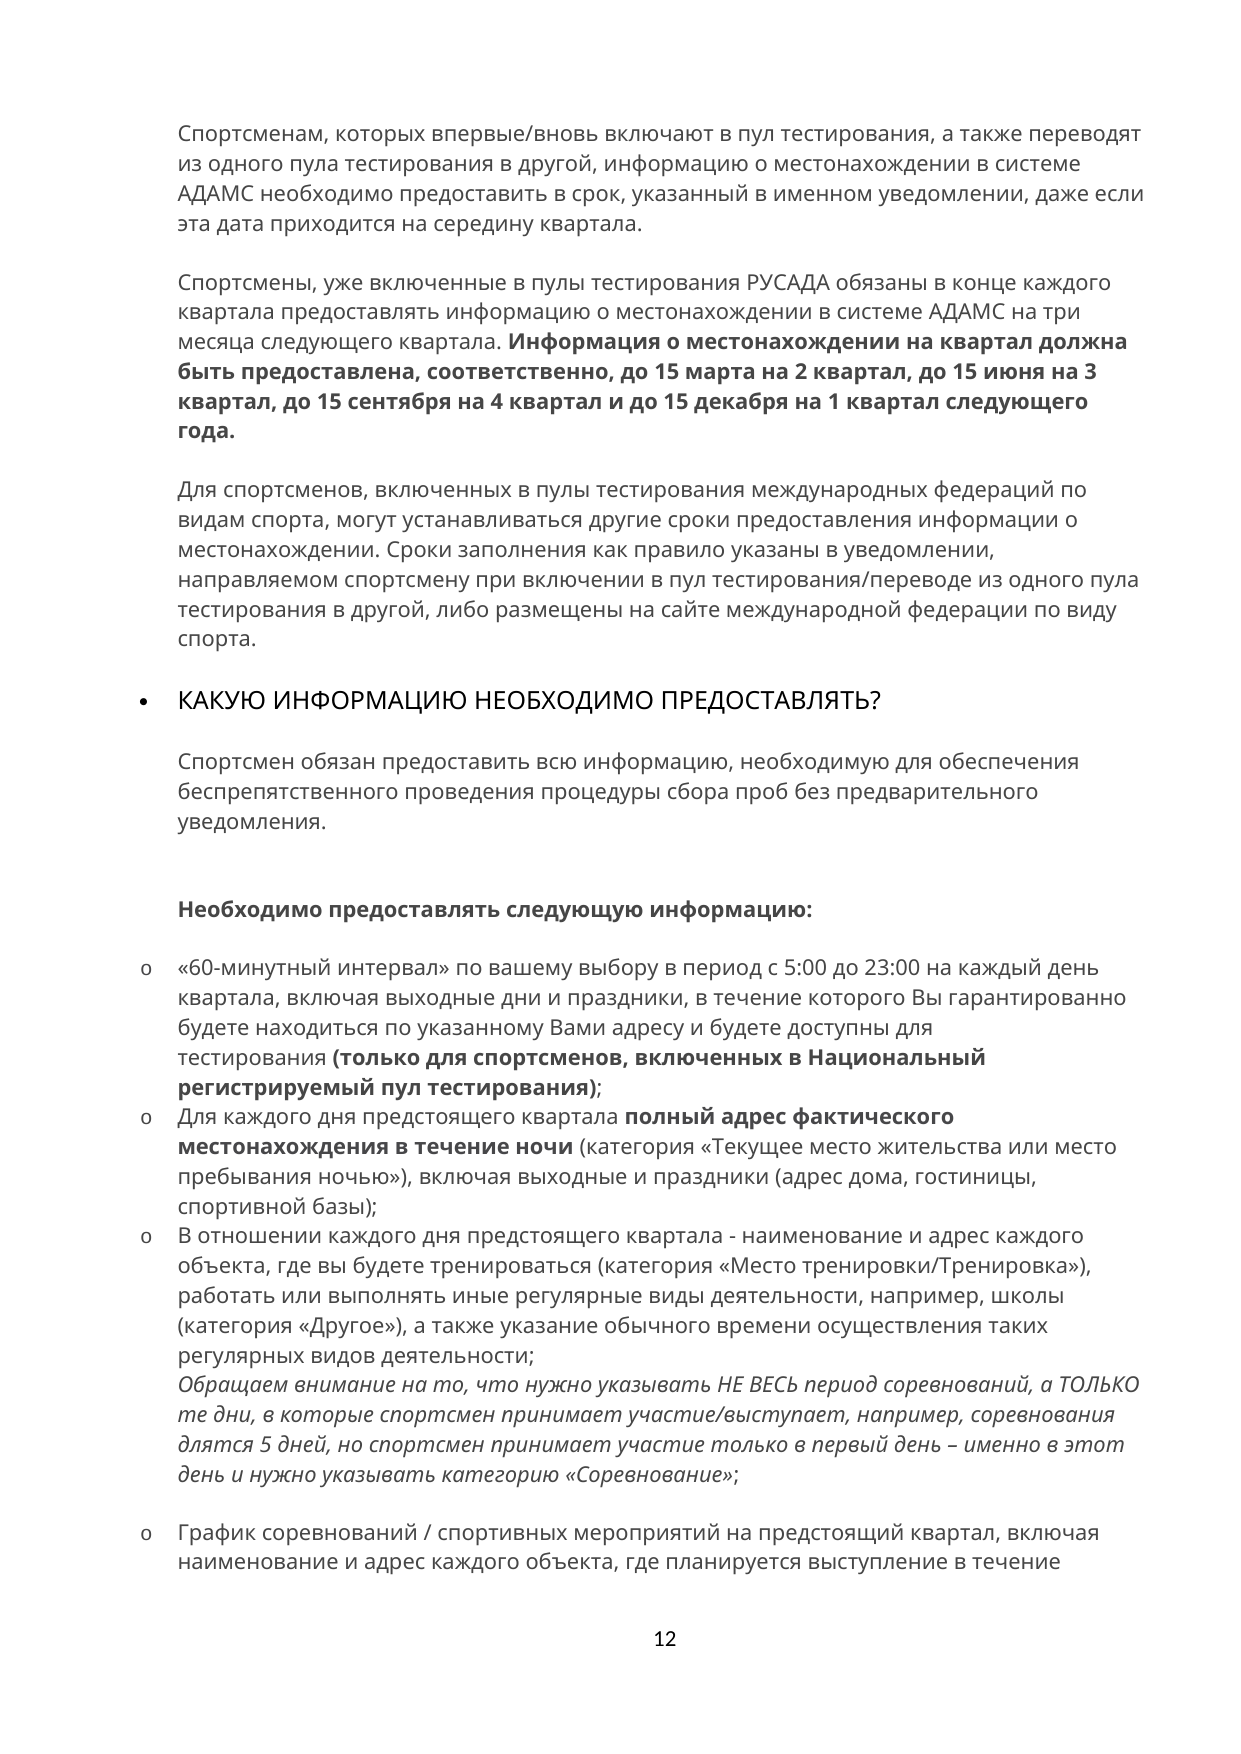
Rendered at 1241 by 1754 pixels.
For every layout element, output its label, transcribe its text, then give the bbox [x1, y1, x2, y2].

list Для каждого дня предстоящего квартала полный адрес фактического местонахождения в течение ночи (категория «Текущее место жительства или место пребывания ночью»), включая выходные и праздники (адрес дома, гостиницы, спортивной базы); [140, 1101, 1152, 1220]
text Обращаем внимание на то, что нужно указывать НЕ ВЕСЬ период соревнований, а ТОЛЬКО те дни, в которые спортсмен принимает участие/выступает, например, соревнования длятся 5 дней, но спортсмен принимает участие только в первый день – именно в этот день и нужно указывать категорию «Соревнование»; [177, 1369, 1152, 1517]
list «60-минутный интервал» по вашему выбору в период с 5:00 до 23:00 на каждый день квартала, включая выходные дни и праздники, в течение которого Вы гарантированно будете находиться по указанному Вами адресу и будете доступны для тестирования (только для спортсменов, включенных в Национальный регистрируемый пул тестирования); [140, 952, 1152, 1101]
text Спортсменам, которых впервые/вновь включают в пул тестирования, а также переводят из одного пула тестирования в другой, информацию о местонахождении в системе АДАМС необходимо предоставить в срок, указанный в именном уведомлении, даже если эта дата приходится на середину квартала. [177, 118, 1152, 237]
text Спортсмен обязан предоставить всю информацию, необходимую для обеспечения беспрепятственного проведения процедуры сбора проб без предварительного уведомления. [177, 746, 1152, 836]
text Необходимо предоставлять следующую информацию: [177, 865, 1152, 952]
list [140, 1517, 1152, 1576]
list В отношении каждого дня предстоящего квартала - наименование и адрес каждого объекта, где вы будете тренироваться (категория «Место тренировки/Тренировка»), работать или выполнять иные регулярные виды деятельности, например, школы (категория «Другое»), а также указание обычного времени осуществления таких регулярных видов деятельности; [140, 1220, 1152, 1369]
list КАКУЮ ИНФОРМАЦИЮ НЕОБХОДИМО ПРЕДОСТАВЛЯТЬ? [140, 682, 1152, 716]
text Для спортсменов, включенных в пулы тестирования международных федераций по видам спорта, могут устанавливаться другие сроки предоставления информации о местонахождении. Сроки заполнения как правило указаны в уведомлении, направляемом спортсмену при включении в пул тестирования/переводе из одного пула тестирования в другой, либо размещены на сайте международной федерации по виду спорта. [177, 474, 1152, 653]
text Спортсмены, уже включенные в пулы тестирования РУСАДА обязаны в конце каждого квартала предоставлять информацию о местонахождении в системе АДАМС на три месяца следующего квартала. Информация о местонахождении на квартал должна быть предоставлена, соответственно, до 15 марта на 2 квартал, до 15 июня на 3 квартал, до 15 сентября на 4 квартал и до 15 декабря на 1 квартал следующего года. [177, 266, 1152, 445]
